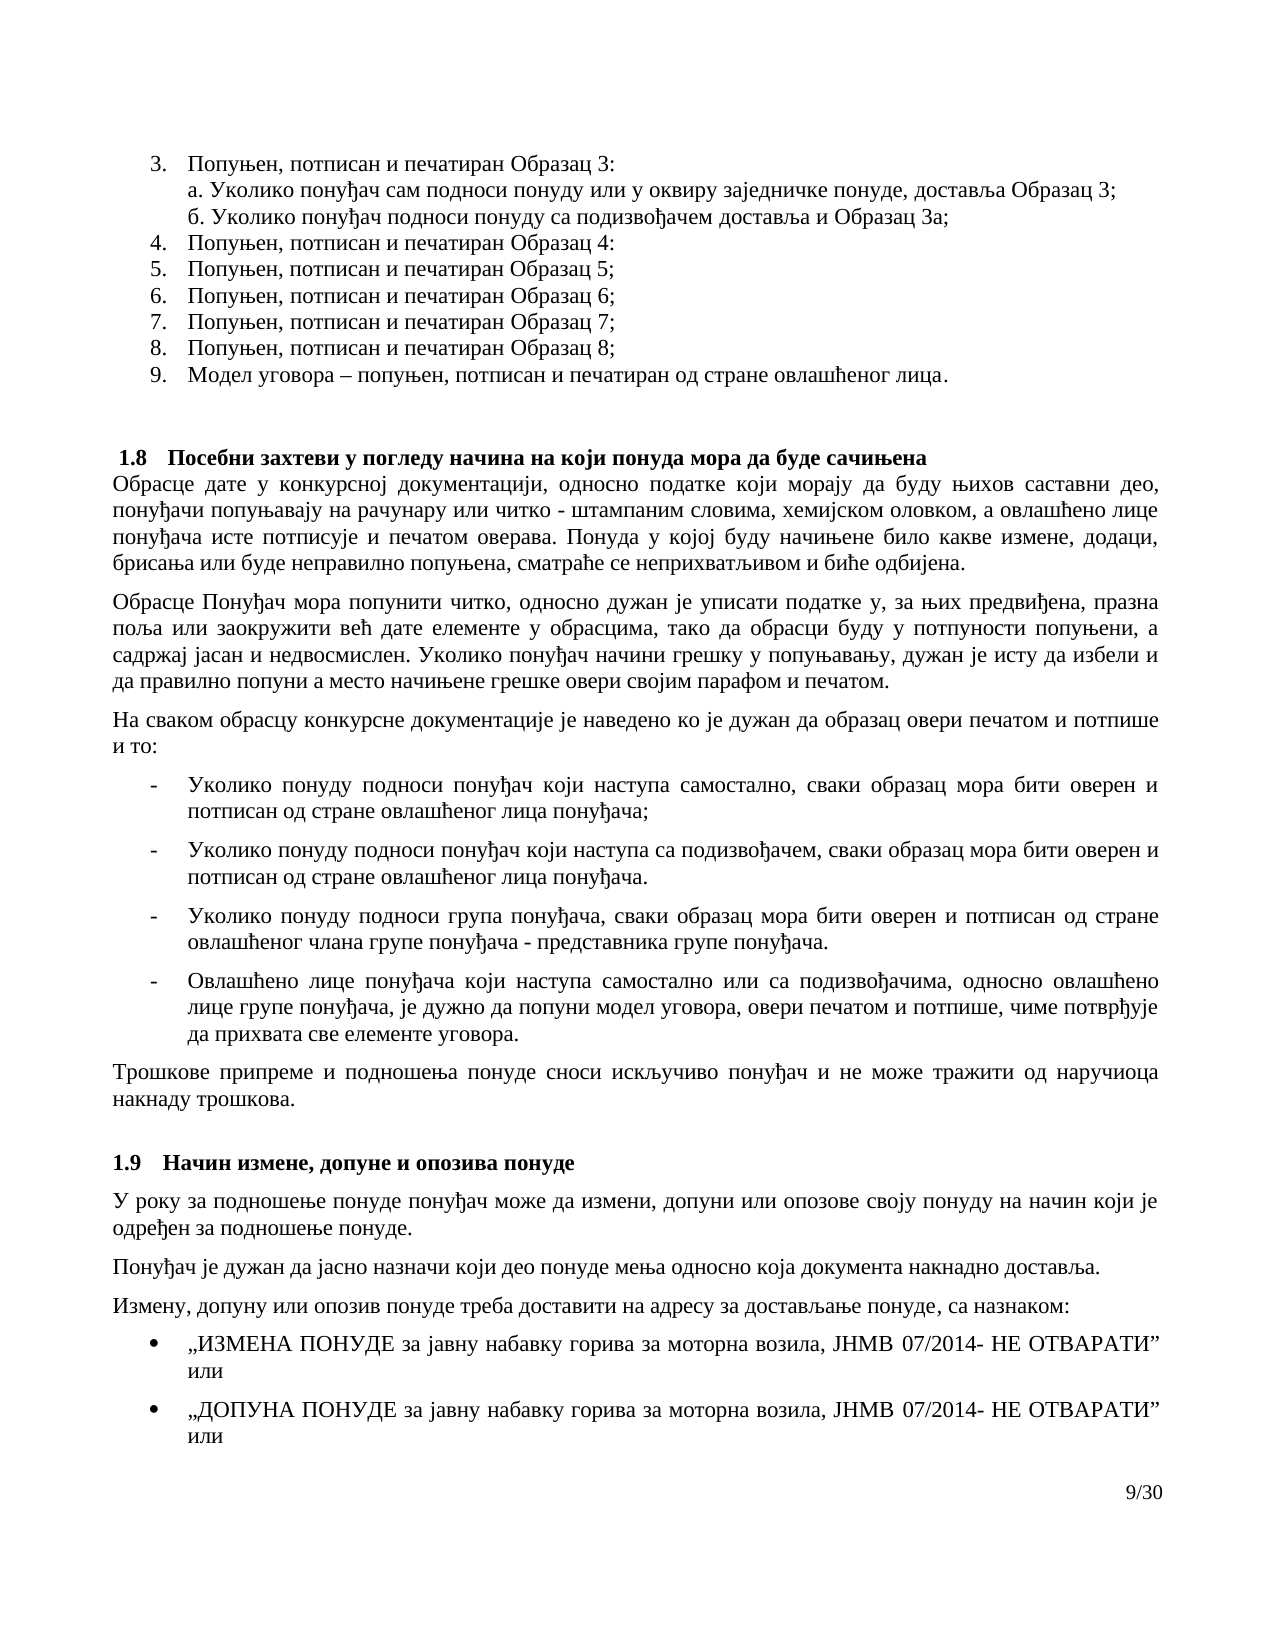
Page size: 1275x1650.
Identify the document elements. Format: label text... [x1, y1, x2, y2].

text Обрасце Понуђач мора попунити читко, односно дужан је уписати податке у, за њих предвиђена, празна поља или заокружити већ дате елементе у обрасцима, тако да обрасци буду у потпуности попуњени, а садржај јасан и недвосмислен. Уколико понуђач начини грешку у попуњавању, дужан је исту да избели и да правилно попуни а место начињене грешке овери својим парафом и печатом. [112, 588, 1160, 693]
list б. Уколико понуђач подноси понуду са подизвођачем доставља и Образац 3а; [187, 203, 1162, 229]
text У року за подношење понуде понуђач може да измени, допуни или опозове своју понуду на начин који је одређен за подношење понуде. [112, 1124, 1160, 1240]
list Уколико понуду подноси група понуђача, сваки образац мора бити оверен и потписан од стране овлашћеног члана групе понуђача - представника групе понуђача. [150, 902, 1160, 954]
list Попуњен, потписан и печатиран Образац 8; [150, 334, 1162, 361]
text Понуђач је дужан да јасно назначи који део понуде мења односно која документа накнадно доставља. [112, 1253, 1160, 1279]
subtitle Начин измене, допуне и опозива понуде [112, 1149, 575, 1175]
list Попуњен, потписан и печатиран Образац 7; [150, 308, 1162, 334]
list Попуњен, потписан и печатиран Образац 5; [150, 255, 1162, 282]
list „ИЗМЕНА ПОНУДЕ за јавну набавку горива за моторна возила, ЈНМВ 07/2014- НЕ ОТВАРАТИ” или [150, 1331, 1160, 1383]
text Трошкове припреме и подношења понуде сноси искључиво понуђач и не може тражити од наручиоца накнаду трошкова. [112, 1058, 1160, 1111]
list Овлашћено лице понуђача који наступа самостално или са подизвођачима, односно овлашћено лице групе понуђача, је дужно да попуни модел уговора, овери печатом и потпише, чиме потврђује да прихвата све елементе уговора. [150, 967, 1160, 1046]
text Обрасце дате у конкурсној документацији, односно податке који морају да буду њихов саставни део, понуђачи попуњавају на рачунару или читко - штампаним словима, хемијском оловком, а овлашћено лице понуђача исте потписује и печатом оверава. Понуда у којој буду начињене било какве измене, додаци, брисања или буде неправилно попуњена, сматраће се неприхватљивом и биће одбијена. [112, 411, 1160, 576]
list „ДОПУНА ПОНУДЕ за јавну набавку горива за моторна возила, ЈНМВ 07/2014- НЕ ОТВАРАТИ” или [150, 1396, 1160, 1448]
text Измену, допуну или опозив понуде треба доставити на адресу за достављање понуде, са назнаком: [112, 1292, 1160, 1318]
list Попуњен, потписан и печатиран Образац 4: [150, 229, 1162, 255]
list Уколико понуду подноси понуђач који наступа са подизвођачем, сваки образац мора бити оверен и потписан од стране овлашћеног лица понуђача. [150, 836, 1160, 889]
list Попуњен, потписан и печатиран Образац 3: [150, 150, 1162, 176]
list а. Уколико понуђач сам подноси понуду или у оквиру заједничке понуде, доставља Образац 3; [187, 176, 1162, 203]
list Попуњен, потписан и печатиран Образац 6; [150, 282, 1162, 308]
subtitle Посебни захтеви у погледу начина на који понуда мора да буде сачињена [60, 444, 928, 470]
text На сваком обрасцу конкурсне документације је наведено ко је дужан да образац овери печатом и потпише и то: [112, 706, 1160, 759]
list Уколико понуду подноси понуђач који наступа самостално, сваки образац мора бити оверен и потписан од стране овлашћеног лица понуђача; [150, 771, 1160, 824]
list Модел уговора – попуњен, потписан и печатиран од стране овлашћеног лица. [150, 361, 1162, 387]
